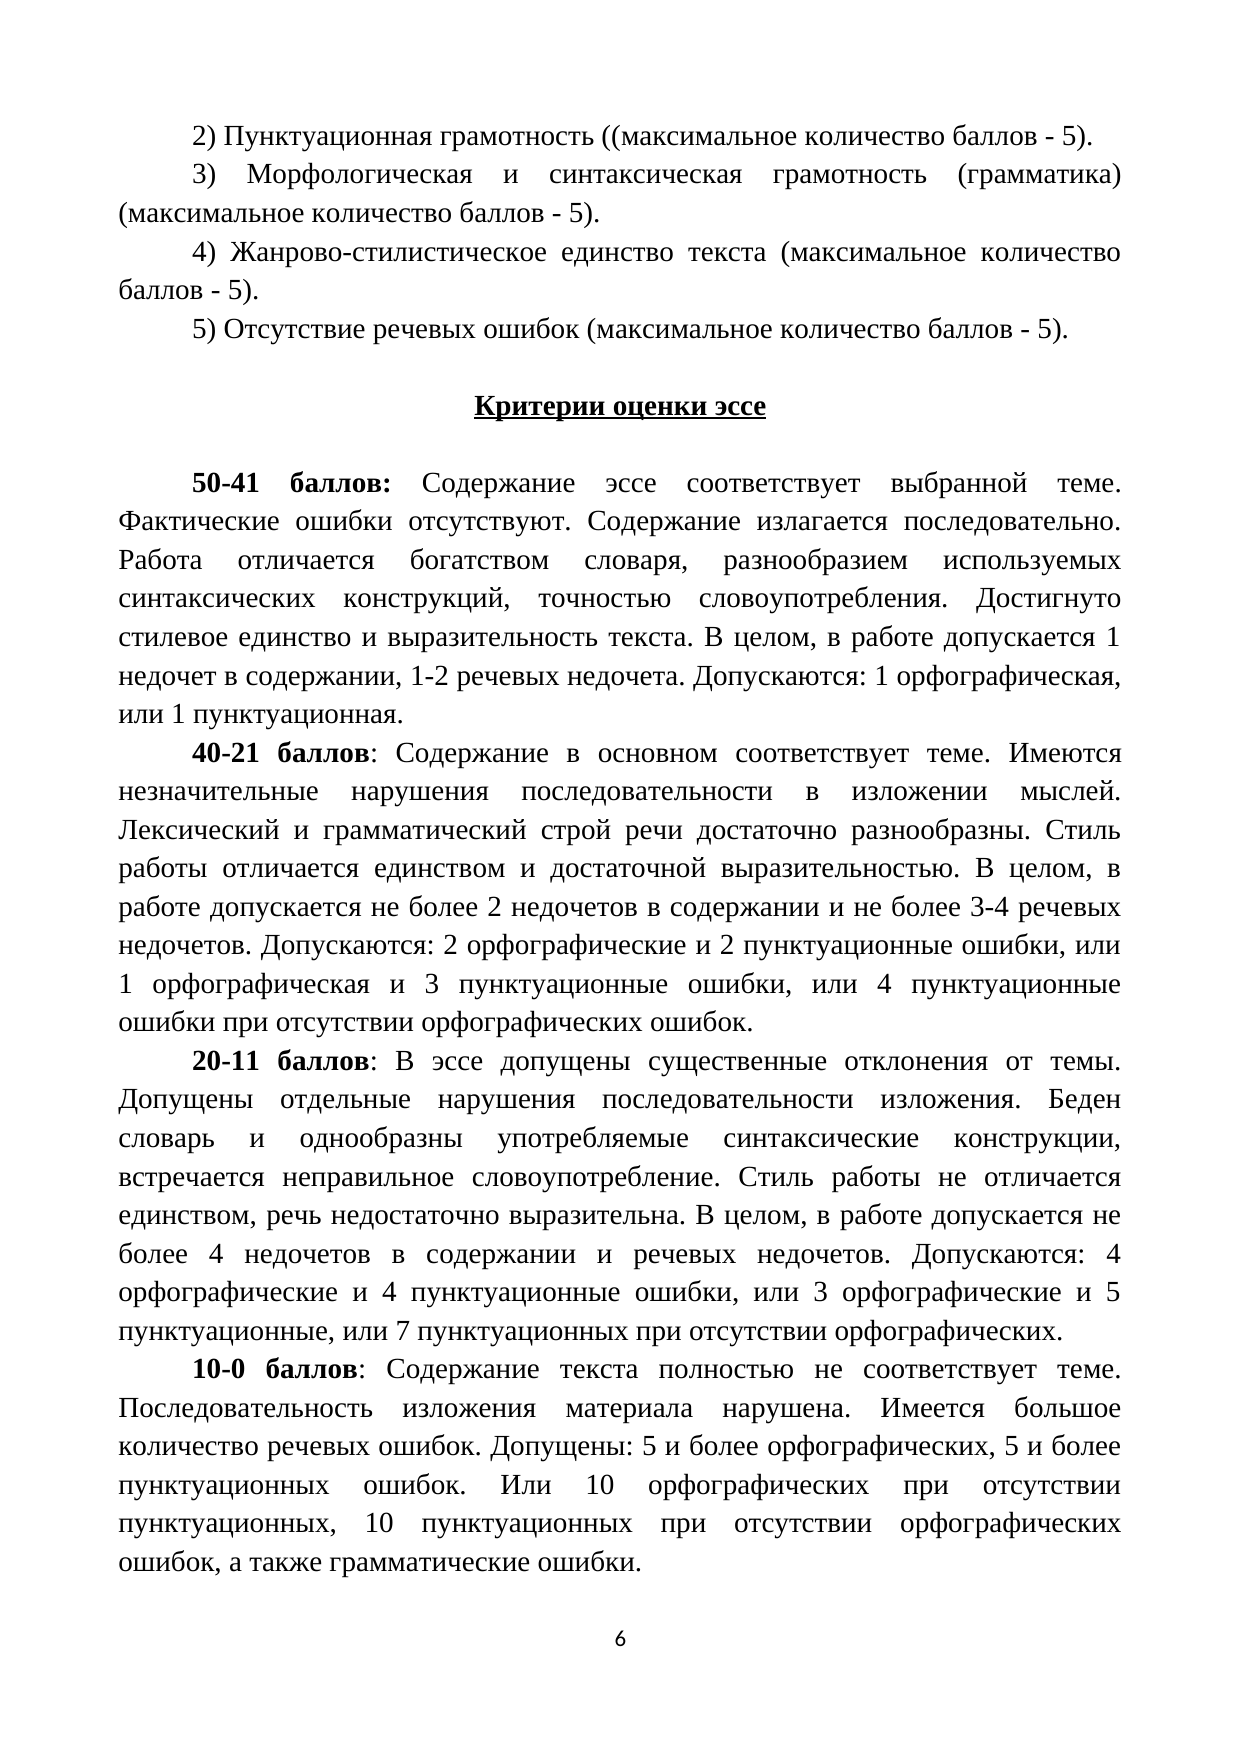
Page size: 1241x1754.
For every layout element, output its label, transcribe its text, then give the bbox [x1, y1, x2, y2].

text 20-11 баллов: В эссе допущены существенные отклонения от темы. Допущены отдельные нарушения последовательности изложения. Беден словарь и однообразны употребляемые синтаксические конструкции, встречается неправильное словоупотребление. Стиль работы не отличается единством, речь недостаточно выразительна. В целом, в работе допускается не более 4 недочетов в содержании и речевых недочетов. Допускаются: 4 орфографические и 4 пунктуационные ошибки, или 3 орфографические и 5 пунктуационные, или 7 пунктуационных при отсутствии орфографических. [118, 1043, 1122, 1346]
text 2) Пунктуационная грамотность ((максимальное количество баллов - 5). [118, 118, 1122, 152]
text 50-41 баллов: Содержание эссе соответствует выбранной теме. Фактические ошибки отсутствуют. Содержание излагается последовательно. Работа отличается богатством словаря, разнообразием используемых синтаксических конструкций, точностью словоупотребления. Достигнуто стилевое единство и выразительность текста. В целом, в работе допускается 1 недочет в содержании, 1-2 речевых недочета. Допускаются: 1 орфографическая, или 1 пунктуационная. [118, 465, 1122, 730]
text 40-21 баллов: Содержание в основном соответствует теме. Имеются незначительные нарушения последовательности в изложении мыслей. Лексический и грамматический строй речи достаточно разнообразны. Стиль работы отличается единством и достаточной выразительностью. В целом, в работе допускается не более 2 недочетов в содержании и не более 3-4 речевых недочетов. Допускаются: 2 орфографические и 2 пунктуационные ошибки, или 1 орфографическая и 3 пунктуационные ошибки, или 4 пунктуационные ошибки при отсутствии орфографических ошибок. [118, 735, 1122, 1038]
text Критерии оценки эссе [118, 388, 1122, 421]
text 3) Морфологическая и синтаксическая грамотность (грамматика) (максимальное количество баллов - 5). [118, 157, 1122, 229]
text 5) Отсутствие речевых ошибок (максимальное количество баллов - 5). [118, 311, 1122, 344]
text 4) Жанрово-стилистическое единство текста (максимальное количество баллов - 5). [118, 234, 1122, 306]
text 10-0 баллов: Содержание текста полностью не соответствует теме. Последовательность изложения материала нарушена. Имеется большое количество речевых ошибок. Допущены: 5 и более орфографических, 5 и более пунктуационных ошибок. Или 10 орфографических при отсутствии пунктуационных, 10 пунктуационных при отсутствии орфографических ошибок, а также грамматические ошибки. [118, 1351, 1122, 1578]
